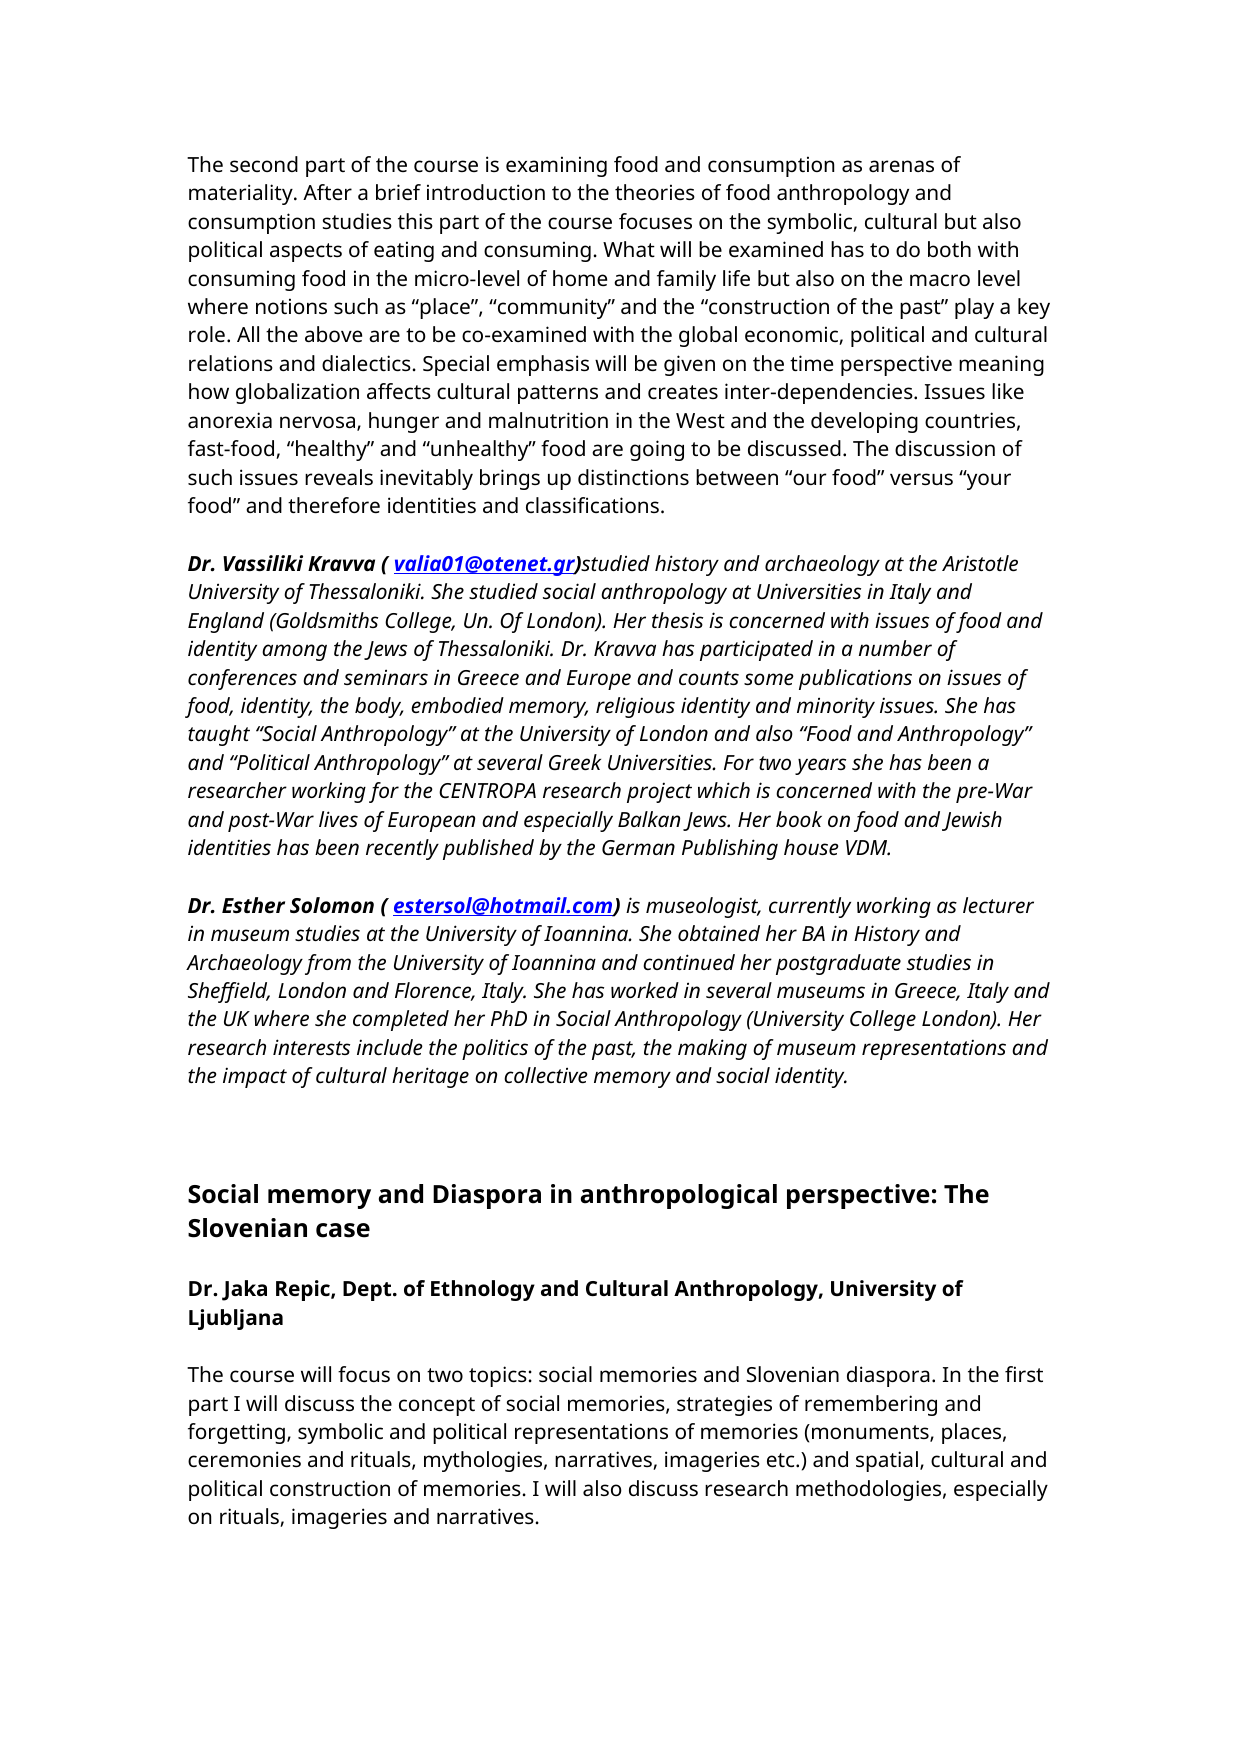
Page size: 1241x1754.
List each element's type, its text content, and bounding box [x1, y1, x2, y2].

text Dr. Jaka Repic, Dept. of Ethnology and Cultural Anthropology, University of Ljubljana [187, 1274, 1053, 1331]
text Dr. Esther Solomon ( estersol@hotmail.com) is museologist, currently working as lecturer in museum studies at the University of Ioannina. She obtained her BA in History and Archaeology from the University of Ioannina and continued her postgraduate studies in Sheffield, London and Florence, Italy. She has worked in several museums in Greece, Italy and the UK where she completed her PhD in Social Anthropology (University College London). Her research interests include the politics of the past, the making of museum representations and the impact of cultural heritage on collective memory and social identity. [187, 891, 1053, 1090]
text Social memory and Diaspora in anthropological perspective: The Slovenian case [187, 1177, 1053, 1245]
text Dr. Vassiliki Kravva ( valia01@otenet.gr)studied history and archaeology at the Aristotle University of Thessaloniki. She studied social anthropology at Universities in Italy and England (Goldsmiths College, Un. Of London). Her thesis is concerned with issues of food and identity among the Jews of Thessaloniki. Dr. Kravva has participated in a number of conferences and seminars in Greece and Europe and counts some publications on issues of food, identity, the body, embodied memory, religious identity and minority issues. She has taught “Social Anthropology” at the University of London and also “Food and Anthropology” and “Political Anthropology” at several Greek Universities. For two years she has been a researcher working for the CENTROPA research project which is concerned with the pre-War and post-War lives of European and especially Balkan Jews. Her book on food and Jewish identities has been recently published by the German Publishing house VDM. [187, 549, 1053, 862]
text The course will focus on two topics: social memories and Slovenian diaspora. In the first part I will discuss the concept of social memories, strategies of remembering and forgetting, symbolic and political representations of memories (monuments, places, ceremonies and rituals, mythologies, narratives, imageries etc.) and spatial, cultural and political construction of memories. I will also discuss research methodologies, especially on rituals, imageries and narratives. [187, 1360, 1053, 1531]
text The second part of the course is examining food and consumption as arenas of materiality. After a brief introduction to the theories of food anthropology and consumption studies this part of the course focuses on the symbolic, cultural but also political aspects of eating and consuming. What will be examined has to do both with consuming food in the micro-level of home and family life but also on the macro level where notions such as “place”, “community” and the “construction of the past” play a key role. All the above are to be co-examined with the global economic, political and cultural relations and dialectics. Special emphasis will be given on the time perspective meaning how globalization affects cultural patterns and creates inter-dependencies. Issues like anorexia nervosa, hunger and malnutrition in the West and the developing countries, fast-food, “healthy” and “unhealthy” food are going to be discussed. The discussion of such issues reveals inevitably brings up distinctions between “our food” versus “your food” and therefore identities and classifications. [187, 150, 1053, 520]
